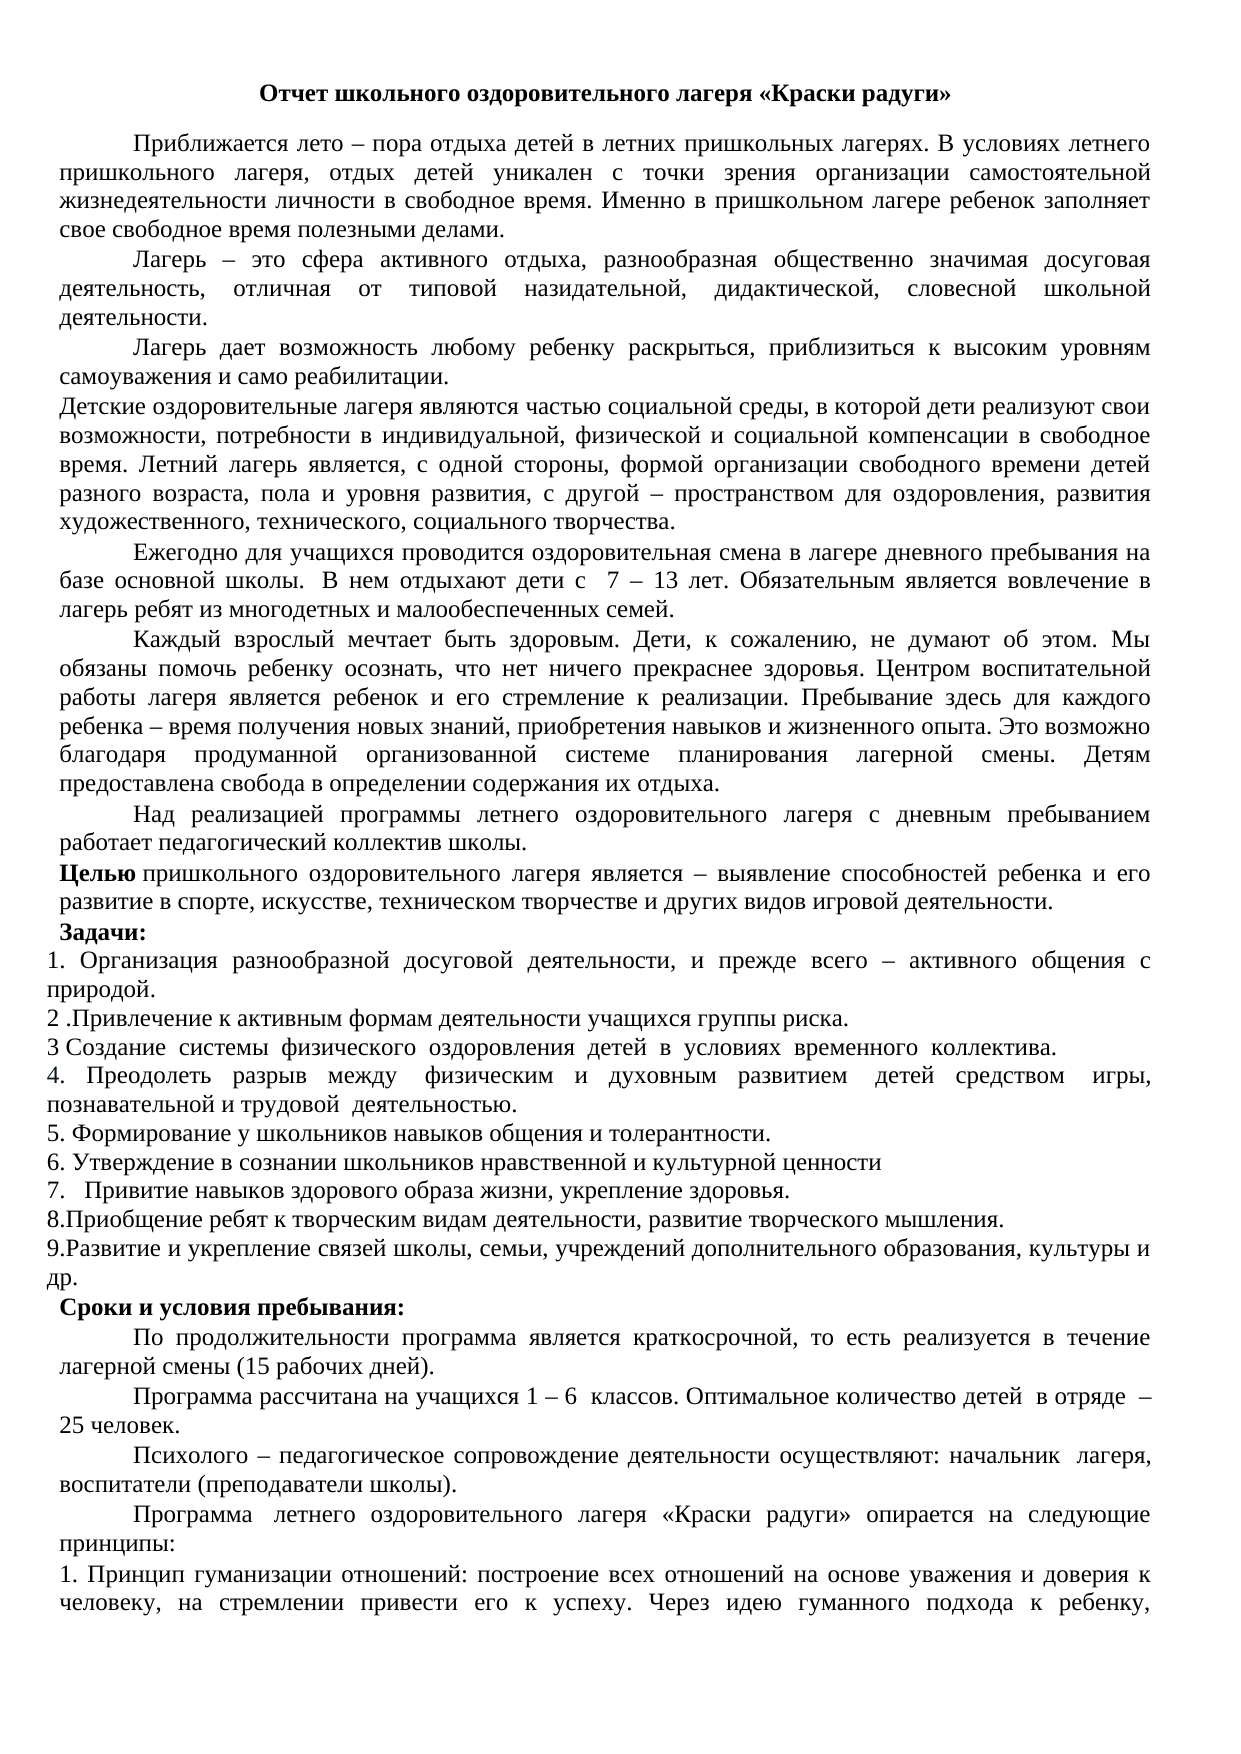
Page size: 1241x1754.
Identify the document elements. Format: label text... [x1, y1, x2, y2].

text 2 .Привлечение к активным формам деятельности учащихся группы риска. [47, 1003, 1152, 1032]
text 4. Преодолеть разрыв между физическим и духовным развитием детей средством игры, познавательной и трудовой деятельностью. [47, 1061, 1152, 1118]
text Целью пришкольного оздоровительного лагеря является – выявление способностей ребенка и его развитие в спорте, искусстве, техническом творчестве и других видов игровой деятельности. [59, 858, 1152, 915]
text Психолого – педагогическое сопровождение деятельности осуществляют: начальник лагеря, воспитатели (преподаватели школы). [59, 1441, 1152, 1498]
text Лагерь дает возможность любому ребенку раскрыться, приблизиться к высоким уровням самоуважения и само реабилитации. [59, 332, 1152, 390]
text 6. Утверждение в сознании школьников нравственной и культурной ценности [47, 1147, 1152, 1176]
list Привитие навыков здорового образа жизни, укрепление здоровья. [47, 1176, 1152, 1204]
text Приближается лето – пора отдыха детей в летних пришкольных лагерях. В условиях летнего пришкольного лагеря, отдых детей уникален с точки зрения организации самостоятельной жизнедеятельности личности в свободное время. Именно в пришкольном лагере ребенок заполняет свое свободное время полезными делами. [59, 128, 1152, 243]
text 9.Развитие и укрепление связей школы, семьи, учреждений дополнительного образования, культуры и др. [47, 1233, 1152, 1291]
text 3 Создание системы физического оздоровления детей в условиях временного коллектива. [47, 1032, 1152, 1061]
text По продолжительности программа является краткосрочной, то есть реализуется в течение лагерной смены (15 рабочих дней). [59, 1322, 1152, 1380]
text Программа летнего оздоровительного лагеря «Краски радуги» опирается на следующие принципы: [59, 1499, 1152, 1557]
text Задачи: [59, 917, 1152, 946]
text Лагерь – это сфера активного отдыха, разнообразная общественно значимая досуговая деятельность, отличная от типовой назидательной, дидактической, словесной школьной деятельности. [59, 244, 1152, 331]
text Детские оздоровительные лагеря являются частью социальной среды, в которой дети реализуют свои возможности, потребности в индивидуальной, физической и социальной компенсации в свободное время. Летний лагерь является, с одной стороны, формой организации свободного времени детей разного возраста, пола и уровня развития, с другой – пространством для оздоровления, развития художественного, технического, социального творчества. [59, 391, 1152, 535]
text Сроки и условия пребывания: [59, 1292, 1152, 1321]
text Ежегодно для учащихся проводится оздоровительная смена в лагере дневного пребывания на базе основной школы. В нем отдыхают дети с 7 – 13 лет. Обязательным является вовлечение в лагерь ребят из многодетных и малообеспеченных семей. [59, 537, 1152, 623]
text Каждый взрослый мечтает быть здоровым. Дети, к сожалению, не думают об этом. Мы обязаны помочь ребенку осознать, что нет ничего прекраснее здоровья. Центром воспитательной работы лагеря является ребенок и его стремление к реализации. Пребывание здесь для каждого ребенка – время получения новых знаний, приобретения навыков и жизненного опыта. Это возможно благодаря продуманной организованной системе планирования лагерной смены. Детям предоставлена свобода в определении содержания их отдыха. [59, 624, 1152, 797]
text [59, 1559, 1152, 1616]
text 5. Формирование у школьников навыков общения и толерантности. [47, 1118, 1152, 1147]
text Над реализацией программы летнего оздоровительного лагеря с дневным пребыванием работает педагогический коллектив школы. [59, 799, 1152, 856]
text Программа рассчитана на учащихся 1 – 6 классов. Оптимальное количество детей в отряде – 25 человек. [59, 1381, 1152, 1439]
text 1. Организация разнообразной досуговой деятельности, и прежде всего – активного общения с природой. [47, 946, 1152, 1003]
text Отчет школьного оздоровительного лагеря «Краски радуги» [59, 78, 1152, 107]
text 8.Приобщение ребят к творческим видам деятельности, развитие творческого мышления. [47, 1204, 1152, 1233]
